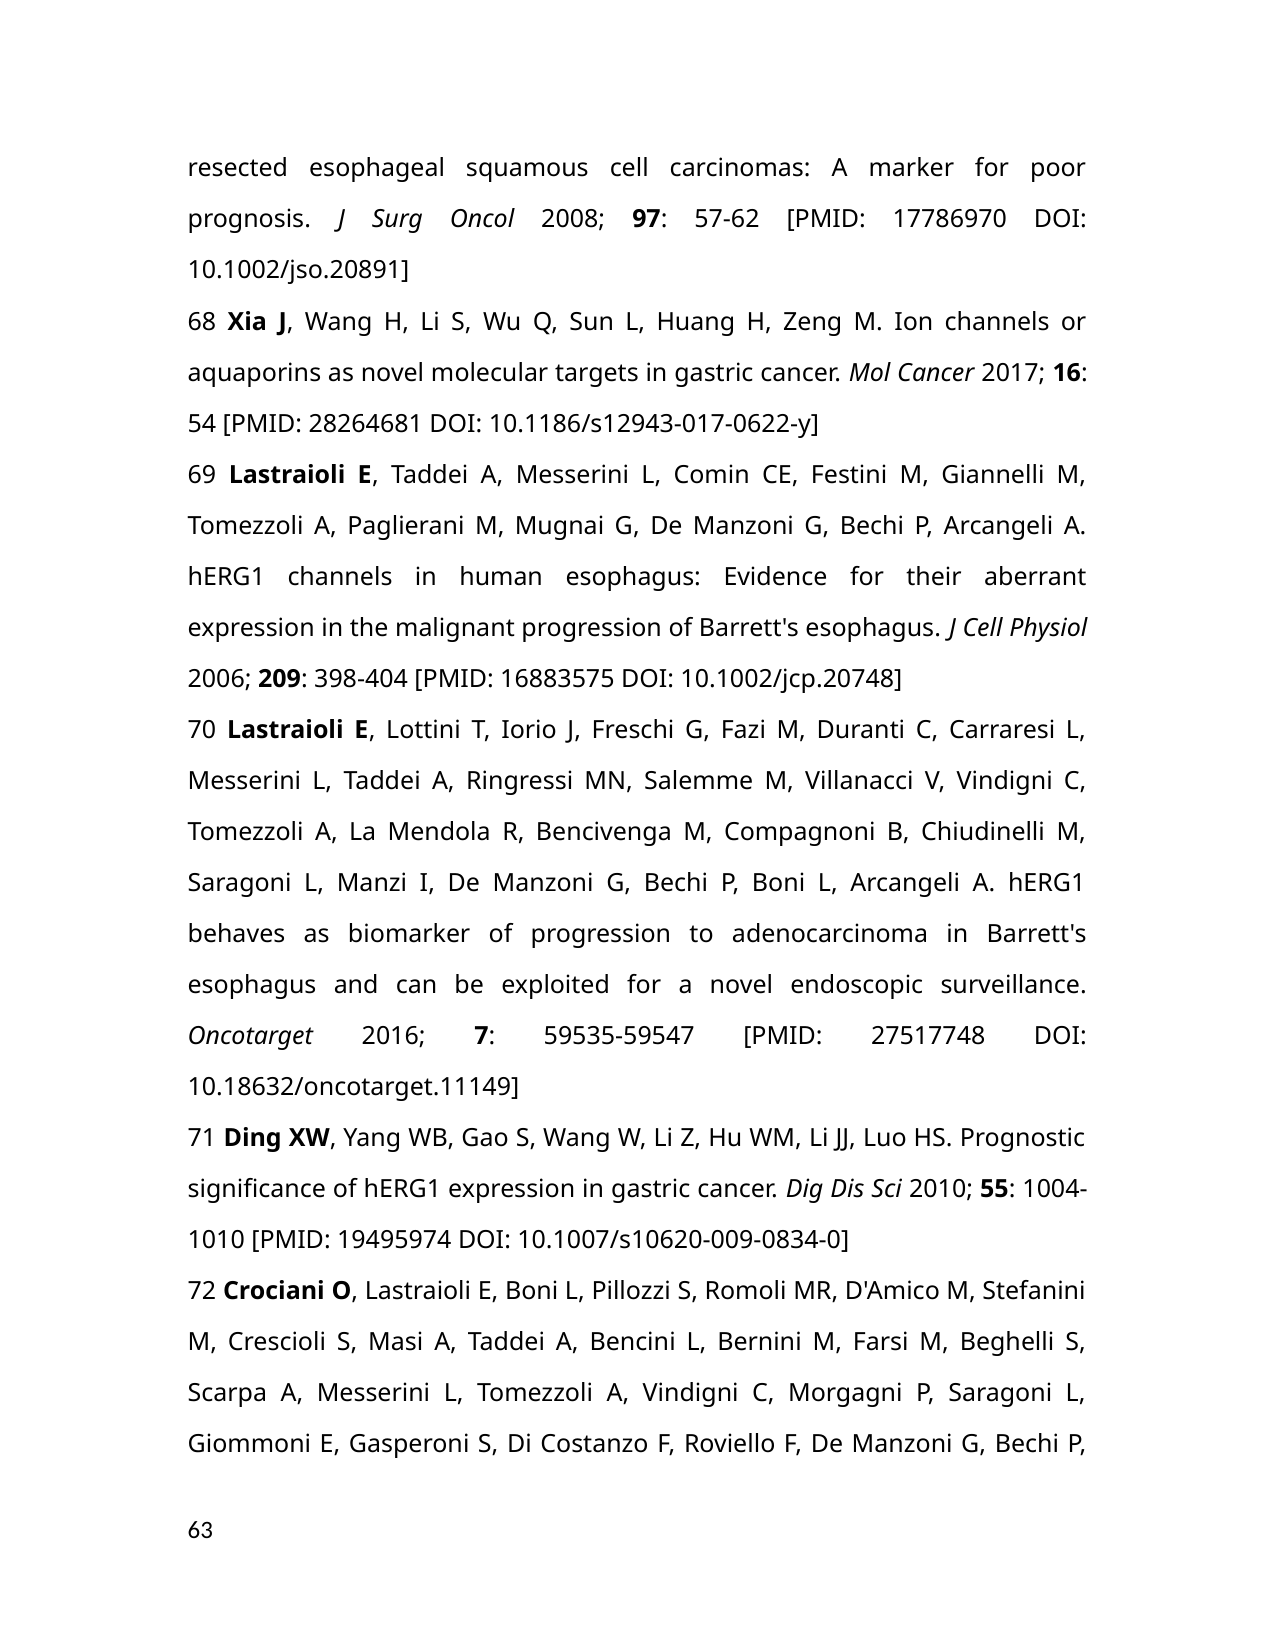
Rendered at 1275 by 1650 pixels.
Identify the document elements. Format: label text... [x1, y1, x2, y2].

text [187, 150, 1087, 286]
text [187, 1273, 1087, 1460]
text 68 Xia J, Wang H, Li S, Wu Q, Sun L, Huang H, Zeng M. Ion channels or aquaporins as novel molecular targets in gastric cancer. Mol Cancer 2017; 16: 54 [PMID: 28264681 DOI: 10.1186/s12943-017-0622-y] [187, 303, 1087, 439]
text 71 Ding XW, Yang WB, Gao S, Wang W, Li Z, Hu WM, Li JJ, Luo HS. Prognostic significance of hERG1 expression in gastric cancer. Dig Dis Sci 2010; 55: 1004-1010 [PMID: 19495974 DOI: 10.1007/s10620-009-0834-0] [187, 1120, 1087, 1256]
text 69 Lastraioli E, Taddei A, Messerini L, Comin CE, Festini M, Giannelli M, Tomezzoli A, Paglierani M, Mugnai G, De Manzoni G, Bechi P, Arcangeli A. hERG1 channels in human esophagus: Evidence for their aberrant expression in the malignant progression of Barrett's esophagus. J Cell Physiol 2006; 209: 398-404 [PMID: 16883575 DOI: 10.1002/jcp.20748] [187, 456, 1087, 694]
text 70 Lastraioli E, Lottini T, Iorio J, Freschi G, Fazi M, Duranti C, Carraresi L, Messerini L, Taddei A, Ringressi MN, Salemme M, Villanacci V, Vindigni C, Tomezzoli A, La Mendola R, Bencivenga M, Compagnoni B, Chiudinelli M, Saragoni L, Manzi I, De Manzoni G, Bechi P, Boni L, Arcangeli A. hERG1 behaves as biomarker of progression to adenocarcinoma in Barrett's esophagus and can be exploited for a novel endoscopic surveillance. Oncotarget 2016; 7: 59535-59547 [PMID: 27517748 DOI: 10.18632/oncotarget.11149] [187, 711, 1087, 1103]
